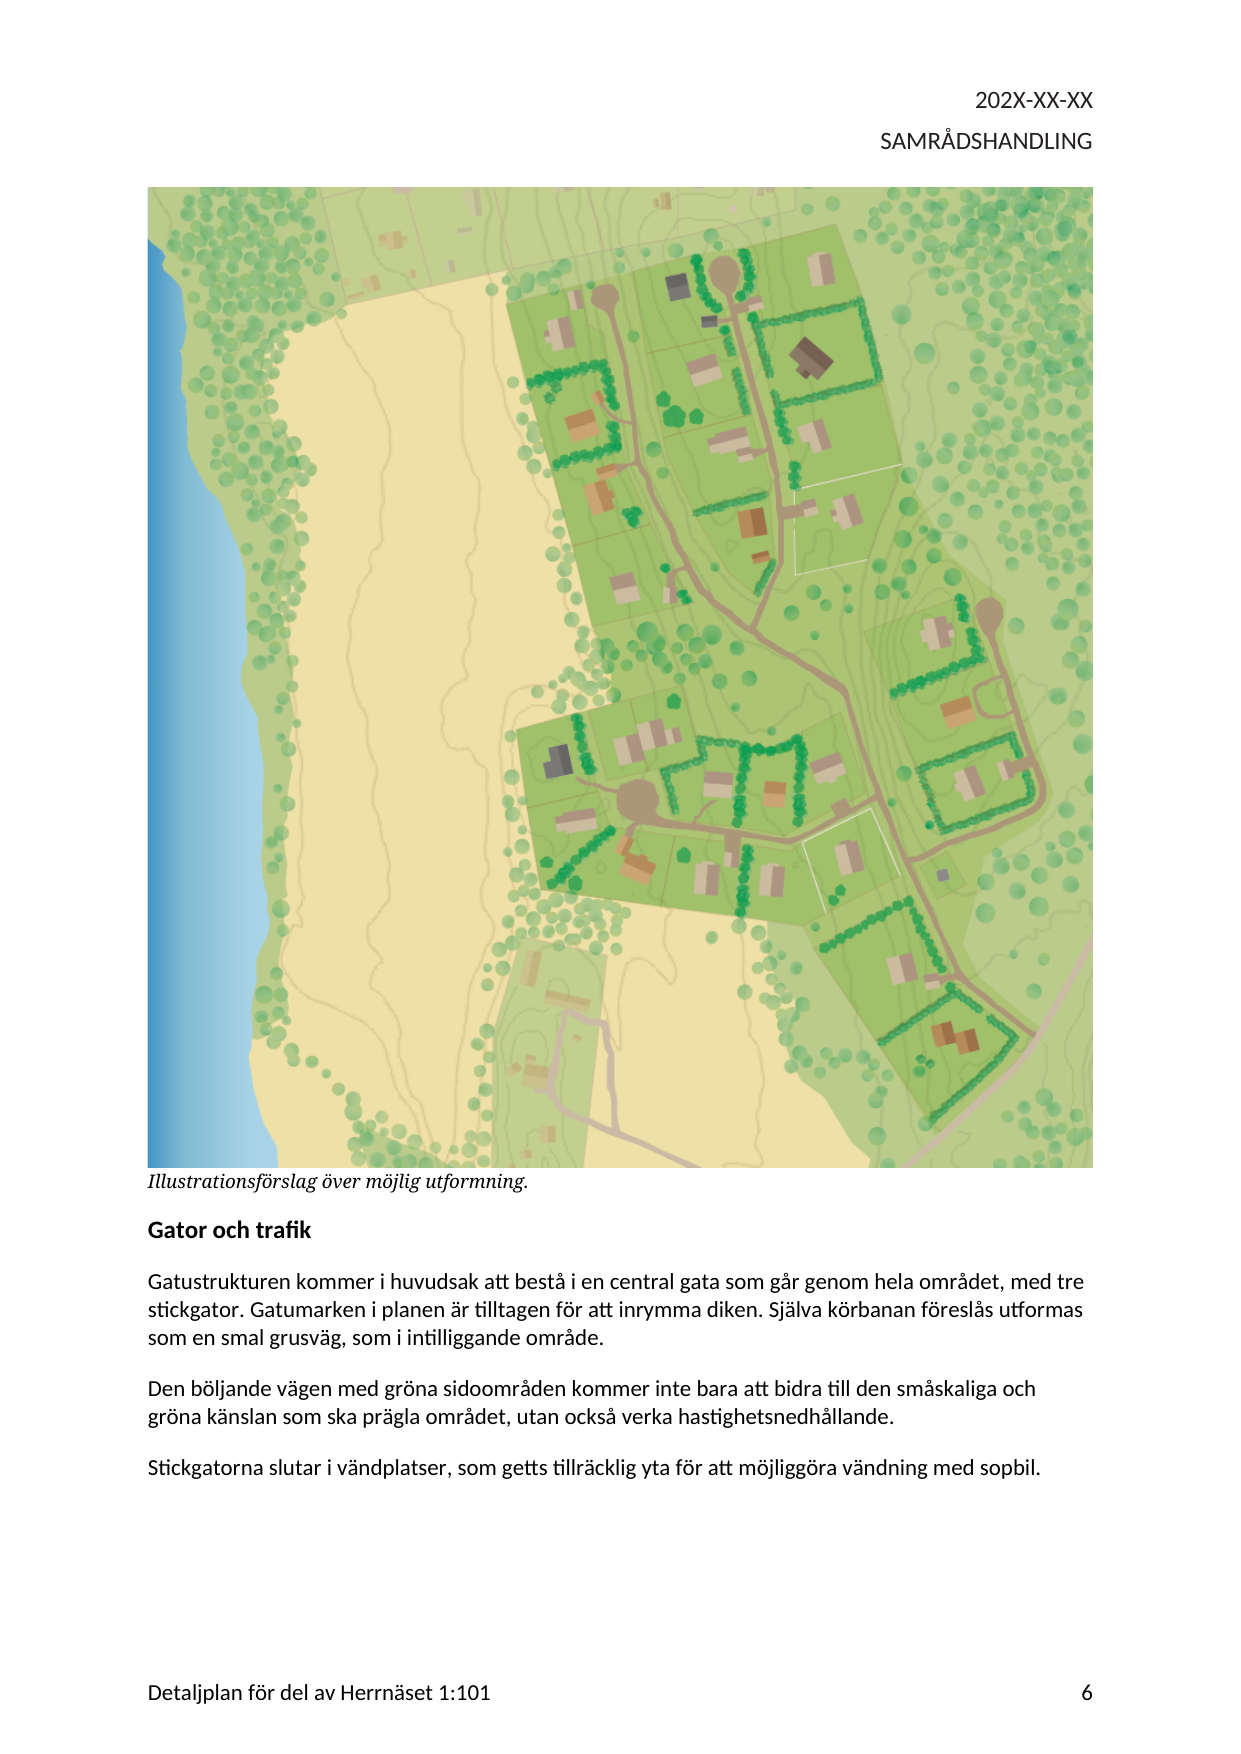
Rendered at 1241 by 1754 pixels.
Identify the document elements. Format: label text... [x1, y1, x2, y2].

text Den böljande vägen med gröna sidoområden kommer inte bara att bidra till den småskaliga och gröna känslan som ska prägla området, utan också verka hastighetsnedhållande. [148, 1374, 1093, 1430]
picture [147, 187, 1093, 1168]
text Gatustrukturen kommer i huvudsak att bestå i en central gata som går genom hela området, med tre stickgator. Gatumarken i planen är tilltagen för att inrymma diken. Själva körbanan föreslås utformas som en smal grusväg, som i intilliggande område. [148, 1267, 1093, 1352]
text Stickgatorna slutar i vändplatser, som getts tillräcklig yta för att möjliggöra vändning med sopbil. [148, 1453, 1093, 1481]
subtitle Gator och trafik [148, 1214, 1093, 1245]
text Illustrationsförslag över möjlig utformning. [148, 1168, 1093, 1193]
